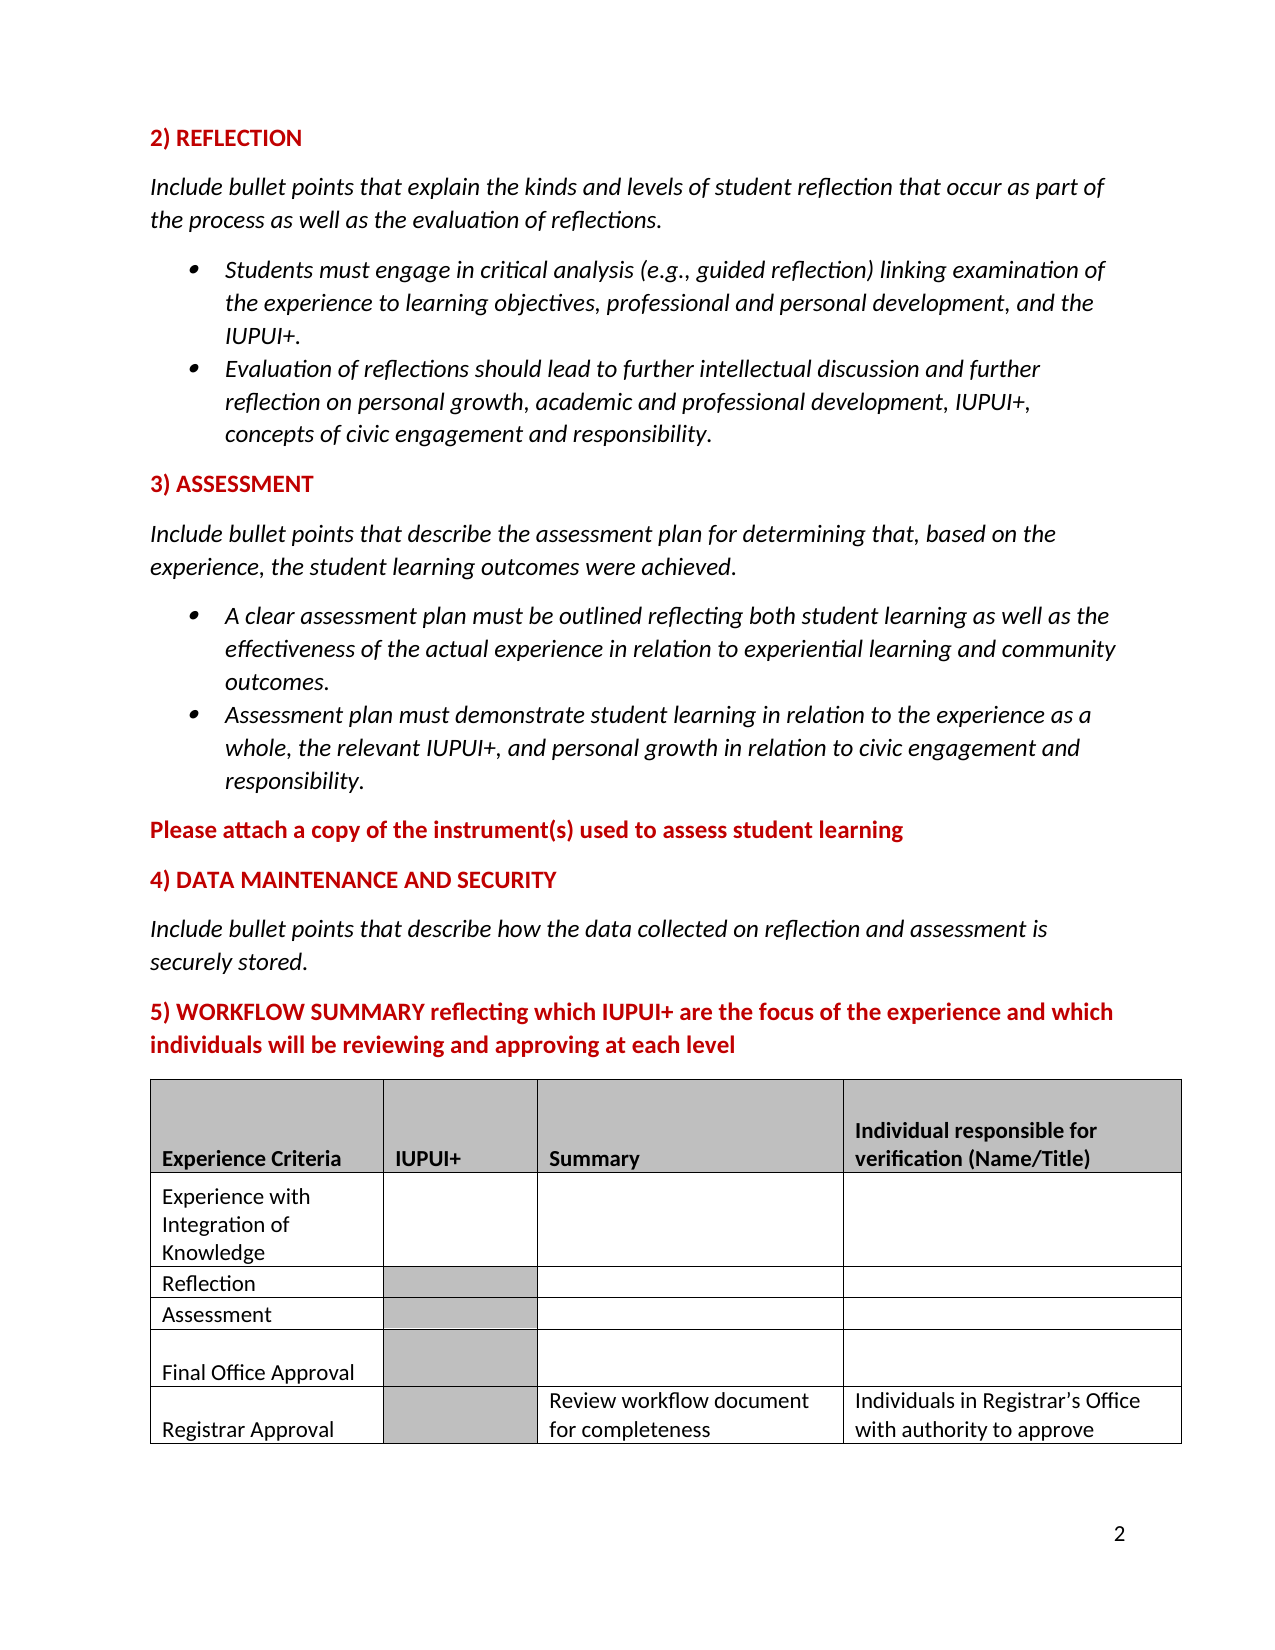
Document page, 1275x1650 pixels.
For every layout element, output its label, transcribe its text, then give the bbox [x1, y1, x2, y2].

table_header Experience Criteria [151, 1080, 383, 1172]
table_cell [384, 1298, 537, 1328]
table_header IUPUI+ [384, 1080, 537, 1172]
table_cell [384, 1387, 537, 1443]
table_cell [538, 1330, 843, 1386]
table_cell [384, 1330, 537, 1386]
text 5) WORKFLOW SUMMARY reflecting which IUPUI+ are the focus of the experience and which individuals will be reviewing and approving at each level [150, 996, 1125, 1059]
text 3) ASSESSMENT [150, 468, 1125, 499]
table_cell Reflection [151, 1267, 383, 1297]
table_header Summary [538, 1080, 843, 1172]
text Include bullet points that describe the assessment plan for determining that, based on the experience, the student learning outcomes were achieved. [150, 518, 1125, 581]
text Include bullet points that explain the kinds and levels of student reflection that occur as part of the process as well as the evaluation of reflections. [150, 171, 1125, 235]
table_cell [844, 1267, 1181, 1297]
table_cell [844, 1298, 1181, 1328]
table_cell [538, 1173, 843, 1266]
table_cell Final Office Approval [151, 1330, 383, 1386]
table_cell [538, 1267, 843, 1297]
table_cell Experience with Integration of Knowledge [151, 1173, 383, 1266]
table_header Individual responsible for verification (Name/Title) [844, 1080, 1181, 1172]
table_cell Assessment [151, 1298, 383, 1328]
table_cell [844, 1330, 1181, 1386]
table_cell Review workflow document for completeness [538, 1387, 843, 1443]
text 2) REFLECTION [150, 122, 1125, 152]
list Students must engage in critical analysis (e.g., guided reflection) linking examination of the experience to learning objectives, professional and personal development, and the IUPUI+. [187, 254, 1125, 350]
text Include bullet points that describe how the data collected on reflection and assessment is securely stored. [150, 913, 1125, 977]
table_cell Registrar Approval [151, 1387, 383, 1443]
list A clear assessment plan must be outlined reflecting both student learning as well as the effectiveness of the actual experience in relation to experiential learning and community outcomes. [187, 600, 1125, 697]
table_cell [384, 1267, 537, 1297]
table_cell [844, 1173, 1181, 1266]
list Assessment plan must demonstrate student learning in relation to the experience as a whole, the relevant IUPUI+, and personal growth in relation to civic engagement and responsibility. [187, 699, 1125, 795]
text Please attach a copy of the instrument(s) used to assess student learning [150, 814, 1125, 845]
list Evaluation of reflections should lead to further intellectual discussion and further reflection on personal growth, academic and professional development, IUPUI+, concepts of civic engagement and responsibility. [187, 353, 1125, 449]
table_cell Individuals in Registrar’s Office with authority to approve [844, 1387, 1181, 1443]
table_cell [538, 1298, 843, 1328]
text 4) DATA MAINTENANCE AND SECURITY [150, 864, 1125, 894]
table_cell [384, 1173, 537, 1266]
